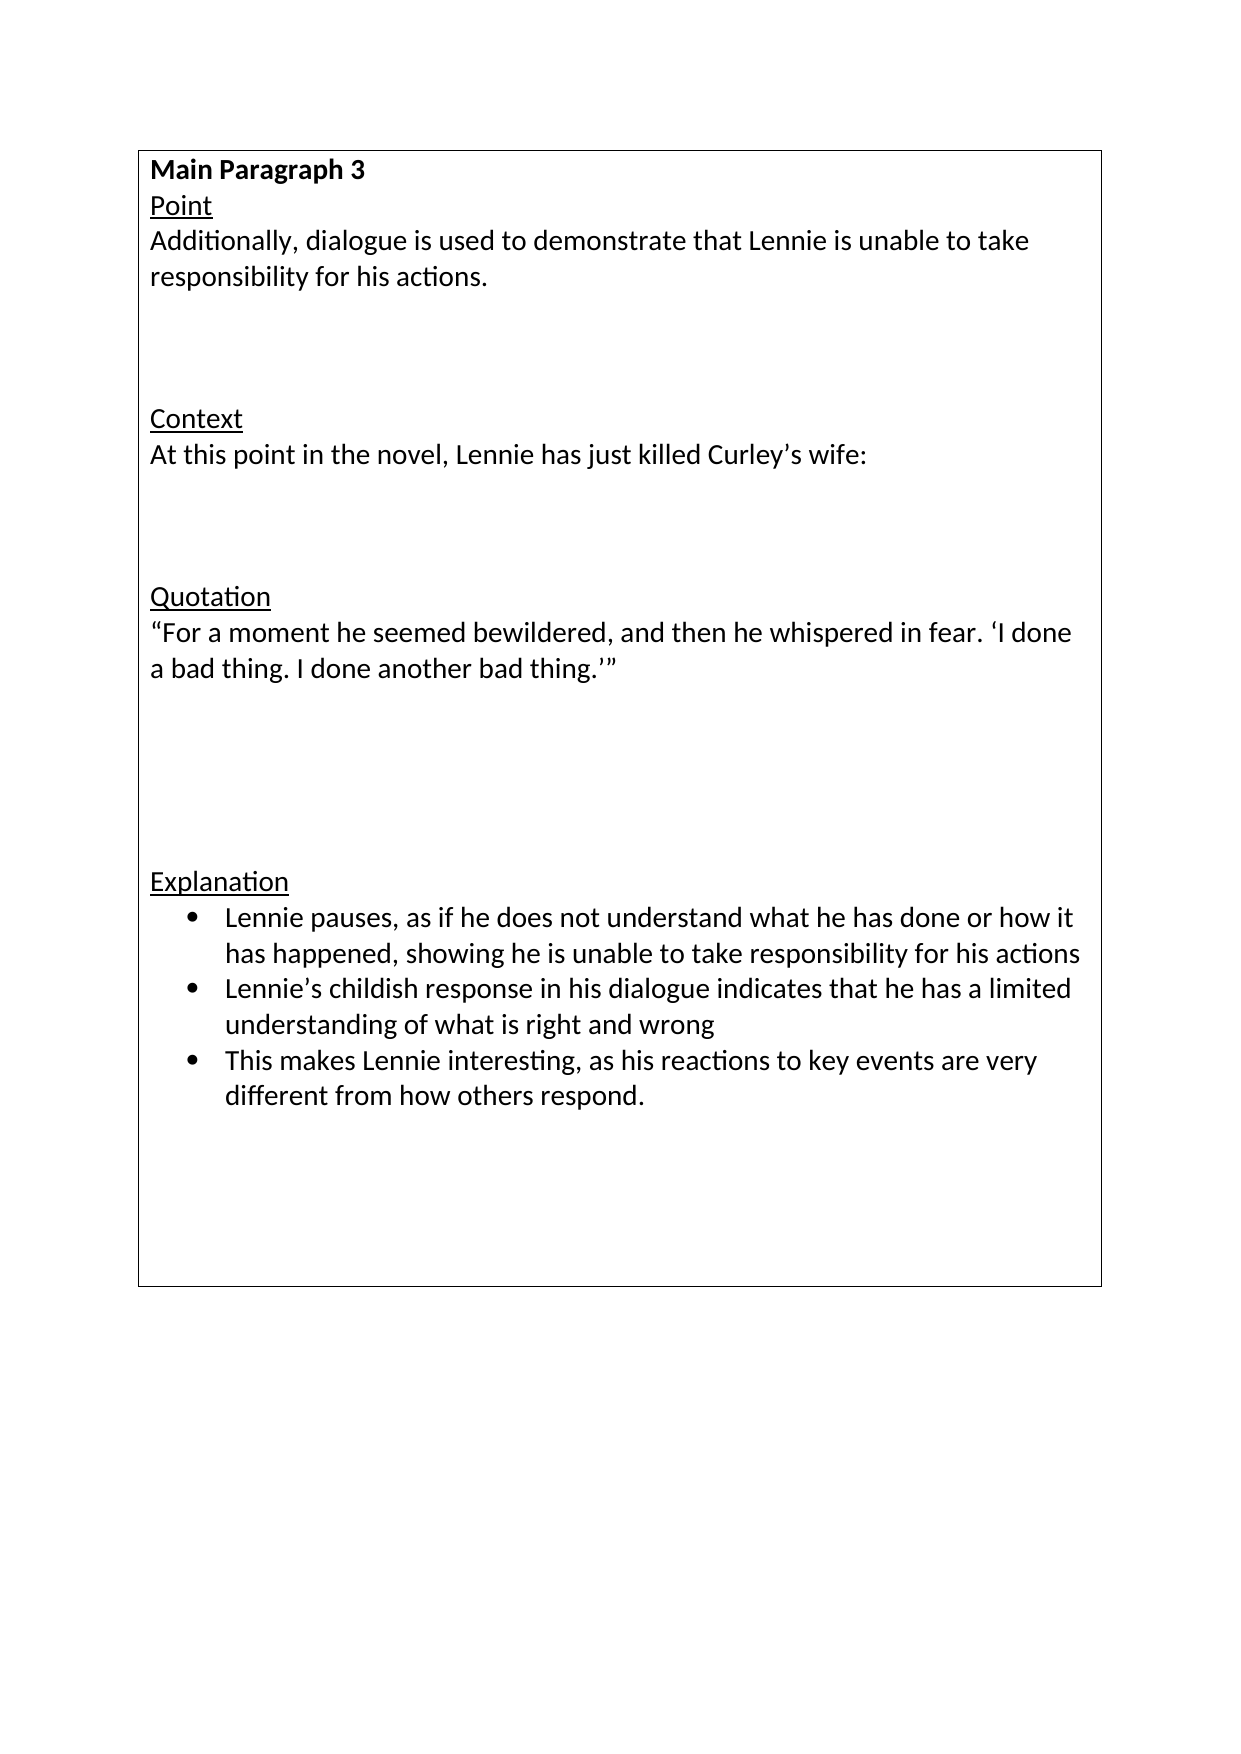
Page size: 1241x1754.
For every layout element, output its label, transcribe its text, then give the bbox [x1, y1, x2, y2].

table_cell Main Paragraph 3 Point Additionally, dialogue is used to demonstrate that Lennie is unable to take responsibility for his actions. Context At this point in the novel, Lennie has just killed Curley’s wife: Quotation “For a moment he seemed bewildered, and then he whispered in fear. ‘I done a bad thing. I done another bad thing.’” Explanation Lennie pauses, as if he does not understand what he has done or how it has happened, showing he is unable to take responsibility for his actions Lennie’s childish response in his dialogue indicates that he has a limited understanding of what is right and wrong This makes Lennie interesting, as his reactions to key events are very different from how others respond. [139, 151, 1101, 1286]
